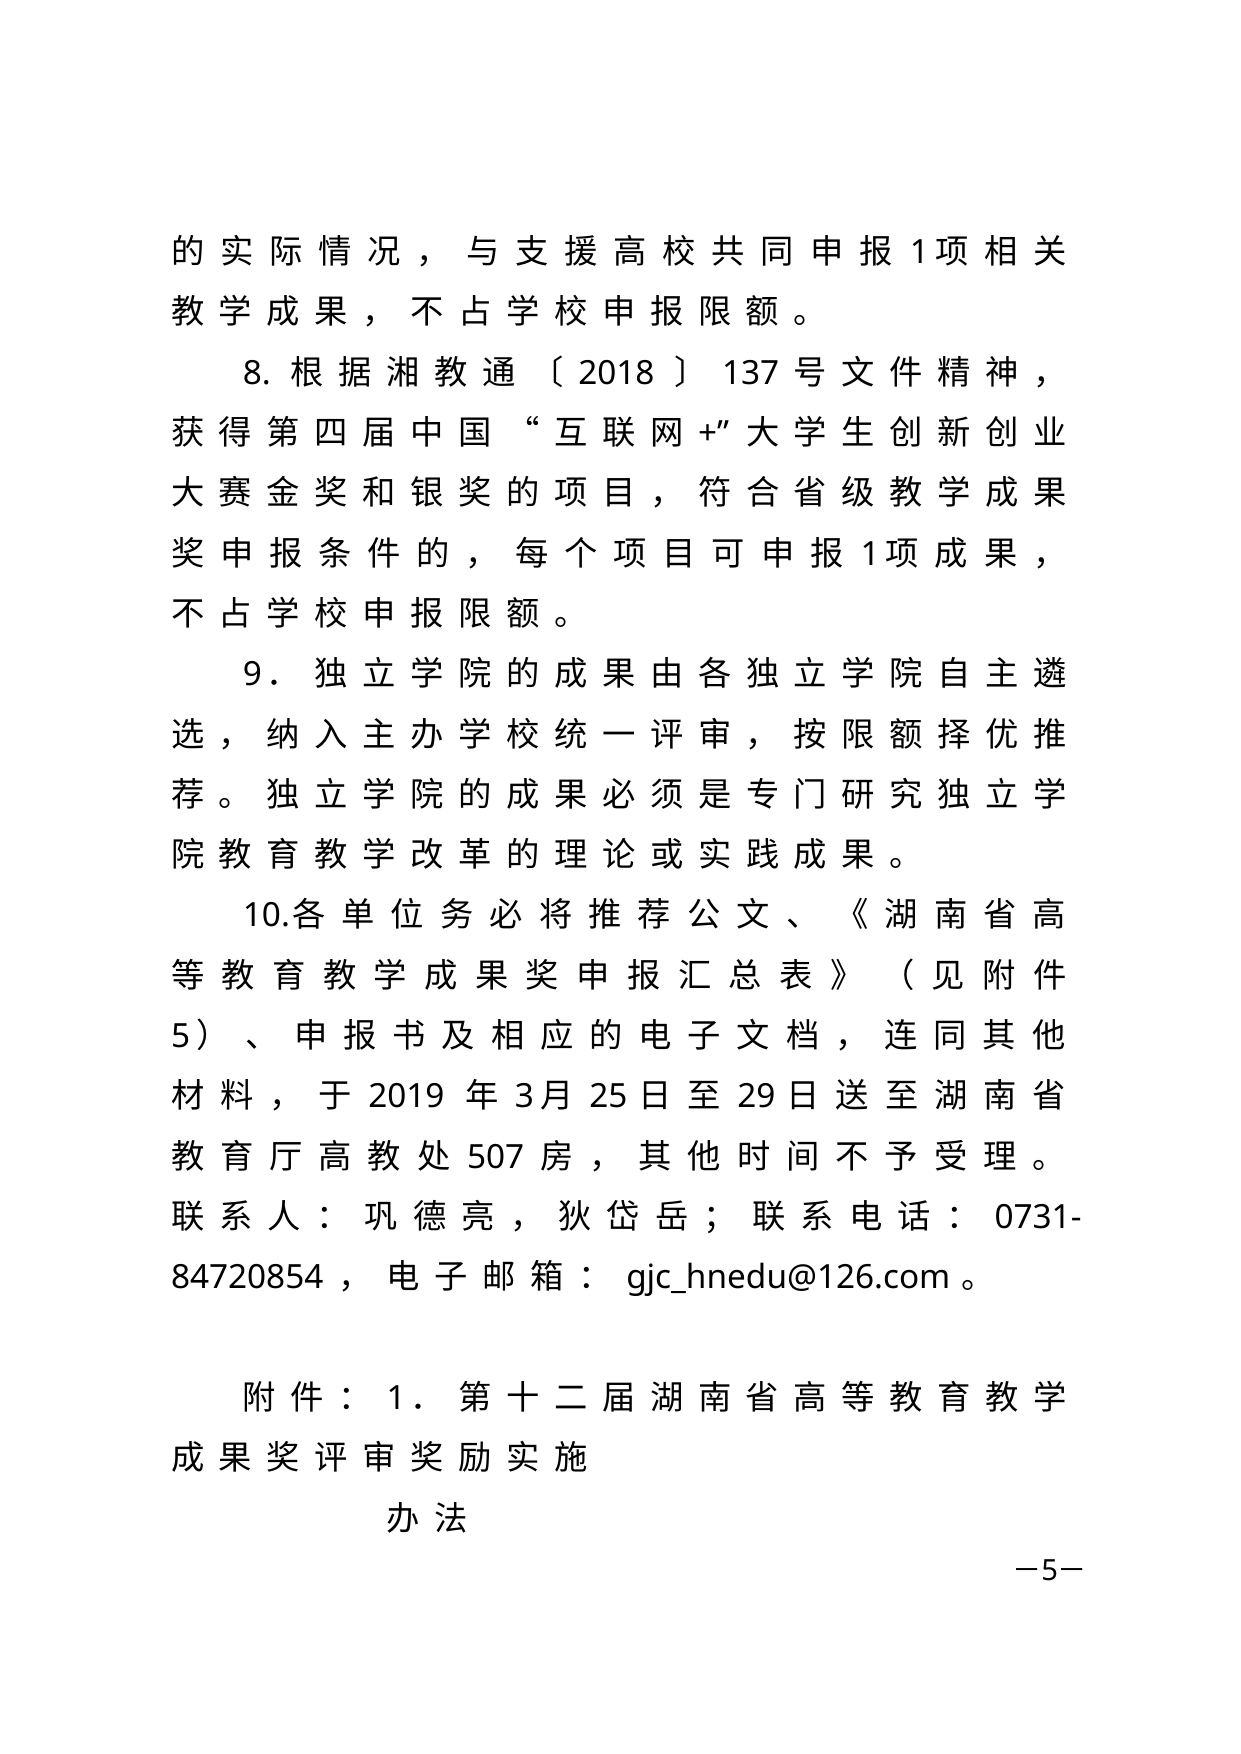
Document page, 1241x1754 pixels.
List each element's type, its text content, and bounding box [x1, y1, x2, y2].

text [171, 219, 1081, 339]
text 办法 [171, 1485, 1081, 1546]
text 10.各单位务必将推荐公文、《湖南省高等教育教学成果奖申报汇总表》（见附件5）、申报书及相应的电子文档，连同其他材料，于2019年3月25日至29日送至湖南省教育厅高教处507房，其他时间不予受理。联系人：巩德亮，狄岱岳；联系电话：0731-84720854，电子邮箱：gjc_hnedu@126.com。 [171, 882, 1081, 1304]
text 附件：1．第十二届湖南省高等教育教学成果奖评审奖励实施 [171, 1365, 1081, 1485]
text 9．独立学院的成果由各独立学院自主遴选，纳入主办学校统一评审，按限额择优推荐。独立学院的成果必须是专门研究独立学院教育教学改革的理论或实践成果。 [171, 641, 1081, 882]
text 8.根据湘教通〔2018〕137号文件精神，获得第四届中国“互联网+”大学生创新创业大赛金奖和银奖的项目，符合省级教学成果奖申报条件的，每个项目可申报1项成果，不占学校申报限额。 [171, 339, 1081, 641]
